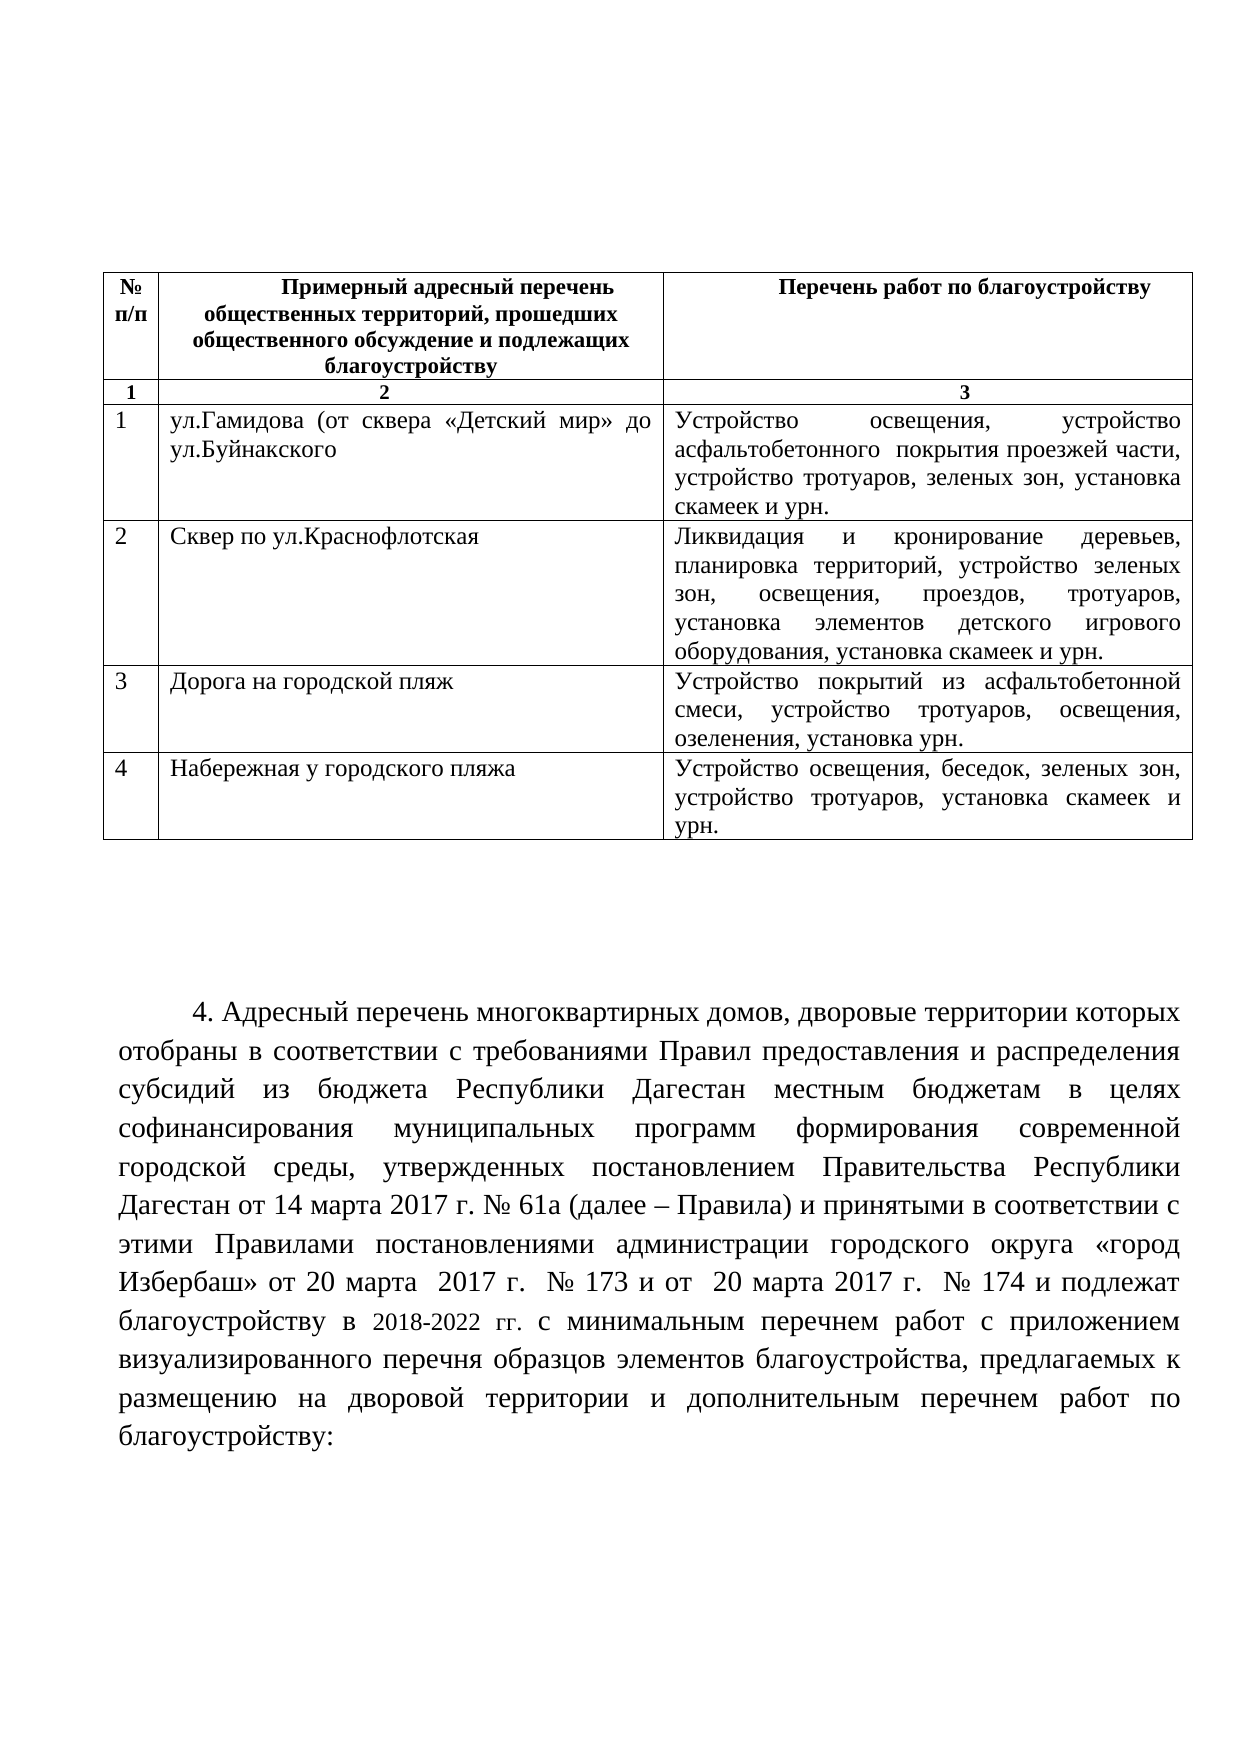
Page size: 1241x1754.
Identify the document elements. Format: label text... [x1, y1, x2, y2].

table_cell Устройство освещения, беседок, зеленых зон, устройство тротуаров, установка скамеек и урн. [664, 753, 1192, 839]
table_cell Устройство освещения, устройство асфальтобетонного покрытия проезжей части, устройство тротуаров, зеленых зон, установка скамеек и урн. [664, 405, 1192, 520]
table_header Примерный адресный перечень общественных территорий, прошедших общественного обсуждение и подлежащих благоустройству [159, 273, 663, 379]
table_cell Устройство покрытий из асфальтобетонной смеси, устройство тротуаров, освещения, озеленения, установка урн. [664, 666, 1192, 752]
table_cell 1 [104, 380, 158, 404]
title 4. Адресный перечень многоквартирных домов, дворовые территории которых отобраны в соответствии с требованиями Правил предоставления и распределения субсидий из бюджета Республики Дагестан местным бюджетам в целях софинансирования муниципальных программ формирования современной городской среды, утвержденных постановлением Правительства Республики Дагестан от 14 марта 2017 г. № 61а (далее – Правила) и принятыми в соответствии с этими Правилами постановлениями администрации городского округа «город Избербаш» от 20 марта 2017 г. № 173 и от 20 марта 2017 г. № 174 и подлежат благоустройству в 2018-2022 гг. с минимальным перечнем работ с приложением визуализированного перечня образцов элементов благоустройства, предлагаемых к размещению на дворовой территории и дополнительным перечнем работ по благоустройству: [118, 994, 1181, 1452]
table_cell Дорога на городской пляж [159, 666, 663, 752]
table_cell 3 [664, 380, 1192, 404]
table_cell 2 [104, 521, 158, 665]
table_cell Набережная у городского пляжа [159, 753, 663, 839]
table_cell Ликвидация и кронирование деревьев, планировка территорий, устройство зеленых зон, освещения, проездов, тротуаров, установка элементов детского игрового оборудования, установка скамеек и урн. [664, 521, 1192, 665]
table_cell Сквер по ул.Краснофлотская [159, 521, 663, 665]
table_cell 3 [104, 666, 158, 752]
table_header Перечень работ по благоустройству [664, 273, 1192, 379]
table_cell 1 [104, 405, 158, 520]
table_cell ул.Гамидова (от сквера «Детский мир» до ул.Буйнакского [159, 405, 663, 520]
table_cell 2 [159, 380, 663, 404]
table_cell 4 [104, 753, 158, 839]
table_header № п/п [104, 273, 158, 379]
